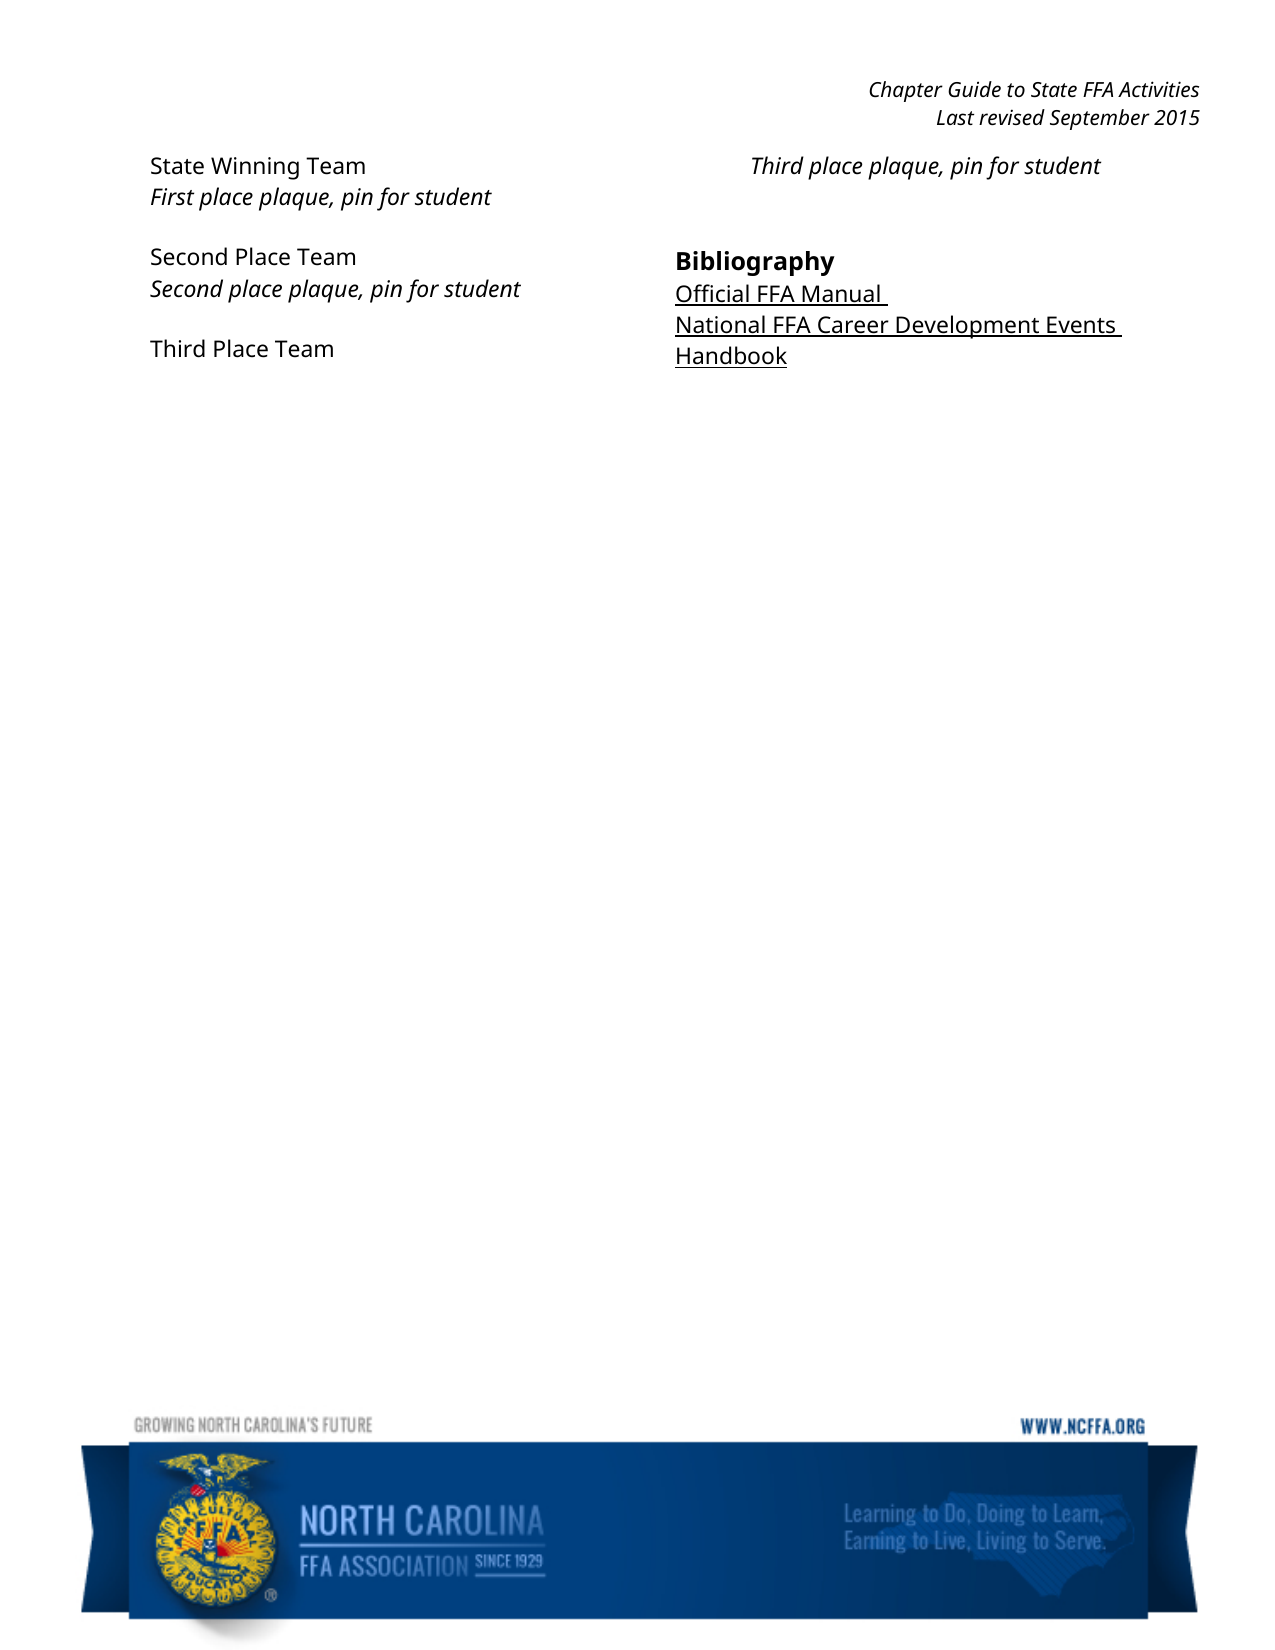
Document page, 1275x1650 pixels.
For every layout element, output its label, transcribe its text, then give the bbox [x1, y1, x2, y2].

text Third Place Team [75, 332, 600, 364]
text Second place plaque, pin for student [75, 272, 600, 304]
text State Winning Team [150, 150, 600, 181]
text Bibliography [675, 244, 1200, 278]
picture [75, 1405, 1200, 1650]
text National FFA Career Development Events Handbook [675, 309, 1200, 372]
text Third place plaque, pin for student [675, 150, 1200, 181]
text Official FFA Manual [675, 278, 1200, 309]
text First place plaque, pin for student [150, 181, 600, 212]
text Second Place Team [75, 241, 600, 272]
